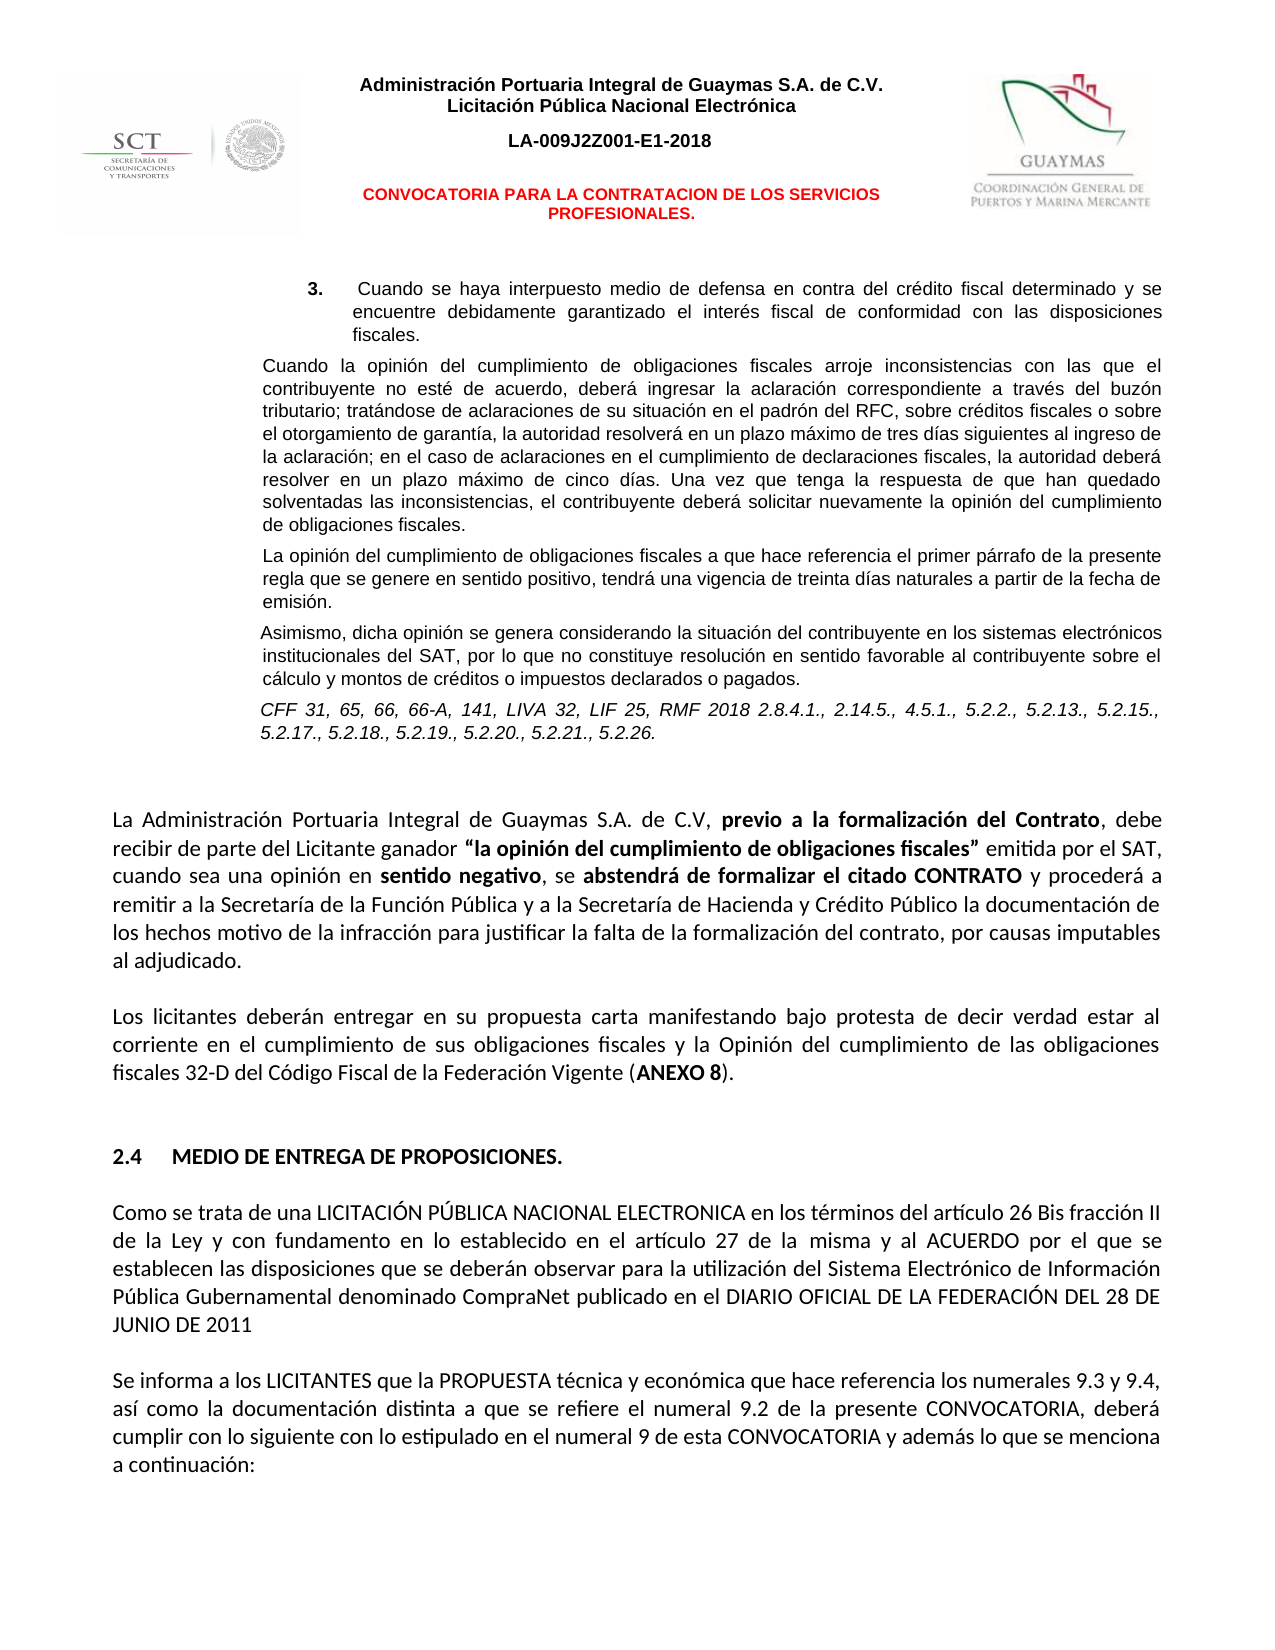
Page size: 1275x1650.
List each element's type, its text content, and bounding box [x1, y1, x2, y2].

picture [970, 74, 1151, 209]
text Asimismo, dicha opinión se genera considerando la situación del contribuyente en los sistemas electrónicos institucionales del SAT, por lo que no constituye resolución en sentido favorable al contribuyente sobre el cálculo y montos de créditos o impuestos declarados o pagados. [260, 621, 1162, 690]
text 3. Cuando se haya interpuesto medio de defensa en contra del crédito fiscal determinado y se encuentre debidamente garantizado el interés fiscal de conformidad con las disposiciones fiscales. [307, 277, 1162, 346]
text CFF 31, 65, 66, 66-A, 141, LIVA 32, LIF 25, RMF 2018 2.8.4.1., 2.14.5., 4.5.1., 5.2.2., 5.2.13., 5.2.15., 5.2.17., 5.2.18., 5.2.19., 5.2.20., 5.2.21., 5.2.26. [260, 698, 1162, 744]
list MEDIO DE ENTREGA DE PROPOSICIONES. [112, 1142, 1162, 1170]
text La opinión del cumplimiento de obligaciones fiscales a que hace referencia el primer párrafo de la presente regla que se genere en sentido positivo, tendrá una vigencia de treinta días naturales a partir de la fecha de emisión. [262, 545, 1162, 613]
text Los licitantes deberán entregar en su propuesta carta manifestando bajo protesta de decir verdad estar al corriente en el cumplimiento de sus obligaciones fiscales y la Opinión del cumplimiento de las obligaciones fiscales 32-D del Código Fiscal de la Federación Vigente (ANEXO 8). [112, 1002, 1162, 1086]
picture [61, 74, 300, 236]
text Cuando la opinión del cumplimiento de obligaciones fiscales arroje inconsistencias con las que el contribuyente no esté de acuerdo, deberá ingresar la aclaración correspondiente a través del buzón tributario; tratándose de aclaraciones de su situación en el padrón del RFC, sobre créditos fiscales o sobre el otorgamiento de garantía, la autoridad resolverá en un plazo máximo de tres días siguientes al ingreso de la aclaración; en el caso de aclaraciones en el cumplimiento de declaraciones fiscales, la autoridad deberá resolver en un plazo máximo de cinco días. Una vez que tenga la respuesta de que han quedado solventadas las inconsistencias, el contribuyente deberá solicitar nuevamente la opinión del cumplimiento de obligaciones fiscales. [262, 354, 1162, 536]
text Como se trata de una LICITACIÓN PÚBLICA NACIONAL ELECTRONICA en los términos del artículo 26 Bis fracción II de la Ley y con fundamento en lo establecido en el artículo 27 de la misma y al ACUERDO por el que se establecen las disposiciones que se deberán observar para la utilización del Sistema Electrónico de Información Pública Gubernamental denominado CompraNet publicado en el DIARIO OFICIAL DE LA FEDERACIÓN DEL 28 DE JUNIO DE 2011 [112, 1198, 1162, 1338]
text La Administración Portuaria Integral de Guaymas S.A. de C.V, previo a la formalización del Contrato, debe recibir de parte del Licitante ganador “la opinión del cumplimiento de obligaciones fiscales” emitida por el SAT, cuando sea una opinión en sentido negativo, se abstendrá de formalizar el citado CONTRATO y procederá a remitir a la Secretaría de la Función Pública y a la Secretaría de Hacienda y Crédito Público la documentación de los hechos motivo de la infracción para justificar la falta de la formalización del contrato, por causas imputables al adjudicado. [112, 806, 1162, 974]
text Se informa a los LICITANTES que la PROPUESTA técnica y económica que hace referencia los numerales 9.3 y 9.4, así como la documentación distinta a que se refiere el numeral 9.2 de la presente CONVOCATORIA, deberá cumplir con lo siguiente con lo estipulado en el numeral 9 de esta CONVOCATORIA y además lo que se menciona a continuación: [112, 1366, 1162, 1478]
